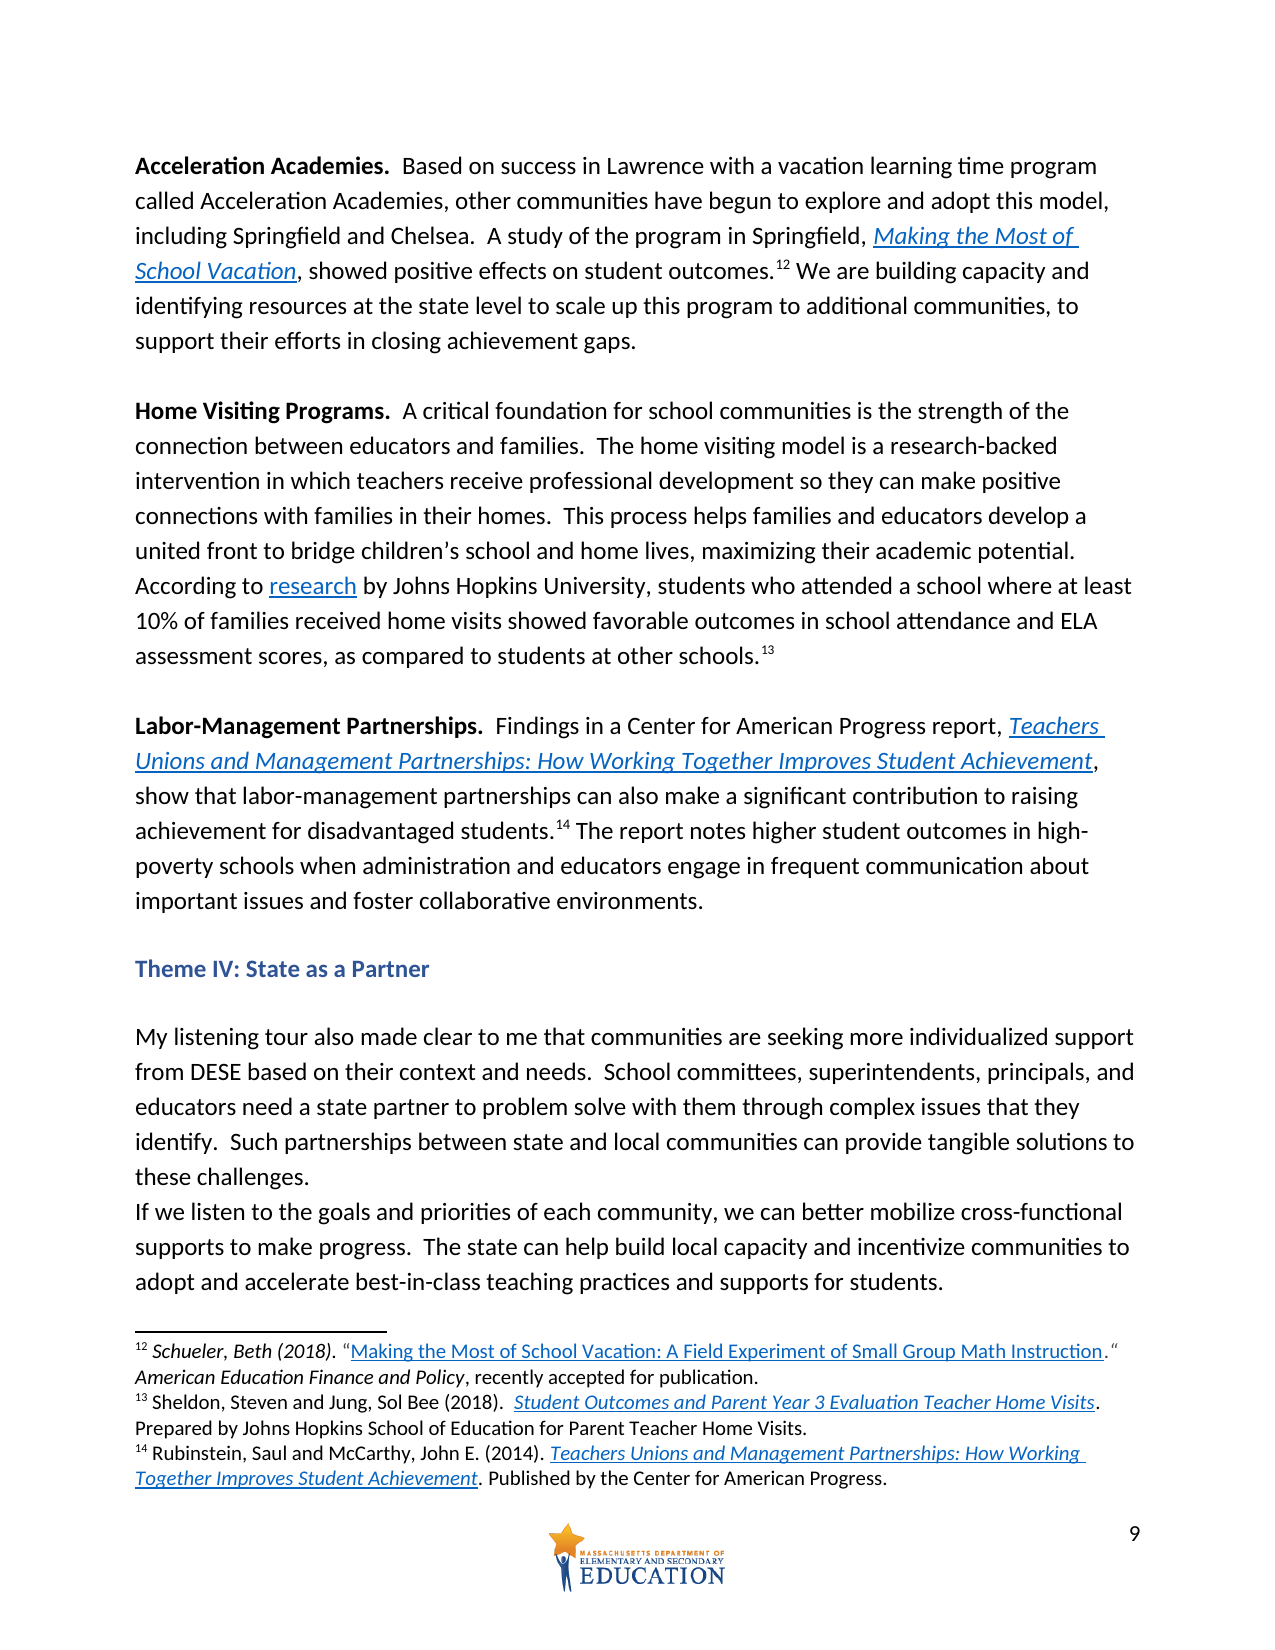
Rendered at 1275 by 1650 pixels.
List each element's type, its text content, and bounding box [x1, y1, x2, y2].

text If we listen to the goals and priorities of each community, we can better mobilize cross-functional supports to make progress. The state can help build local capacity and incentivize communities to adopt and accelerate best-in-class teaching practices and supports for students. [135, 1196, 1140, 1296]
text Home Visiting Programs. A critical foundation for school communities is the strength of the connection between educators and families. The home visiting model is a research-backed intervention in which teachers receive professional development so they can make positive connections with families in their homes. This process helps families and educators develop a united front to bridge children’s school and home lives, maximizing their academic potential. According to research by Johns Hopkins University, students who attended a school where at least 10% of families received home visits showed favorable outcomes in school attendance and ELA assessment scores, as compared to students at other schools. [135, 395, 1140, 671]
picture [548, 1512, 727, 1600]
text Labor-Management Partnerships. Findings in a Center for American Progress report, Teachers Unions and Management Partnerships: How Working Together Improves Student Achievement, show that labor-management partnerships can also make a significant contribution to raising achievement for disadvantaged students. The report notes higher student outcomes in high-poverty schools when administration and educators engage in frequent communication about important issues and foster collaborative environments. [135, 710, 1140, 916]
text Acceleration Academies. Based on success in Lawrence with a vacation learning time program called Acceleration Academies, other communities have begun to explore and adopt this model, including Springfield and Chelsea. A study of the program in Springfield, Making the Most of School Vacation, showed positive effects on student outcomes. We are building capacity and identifying resources at the state level to scale up this program to additional communities, to support their efforts in closing achievement gaps. [135, 150, 1140, 356]
subtitle Theme IV: State as a Partner [135, 953, 1140, 983]
text My listening tour also made clear to me that communities are seeking more individualized support from DESE based on their context and needs. School committees, superintendents, principals, and educators need a state partner to problem solve with them through complex issues that they identify. Such partnerships between state and local communities can provide tangible solutions to these challenges. [135, 1021, 1140, 1191]
